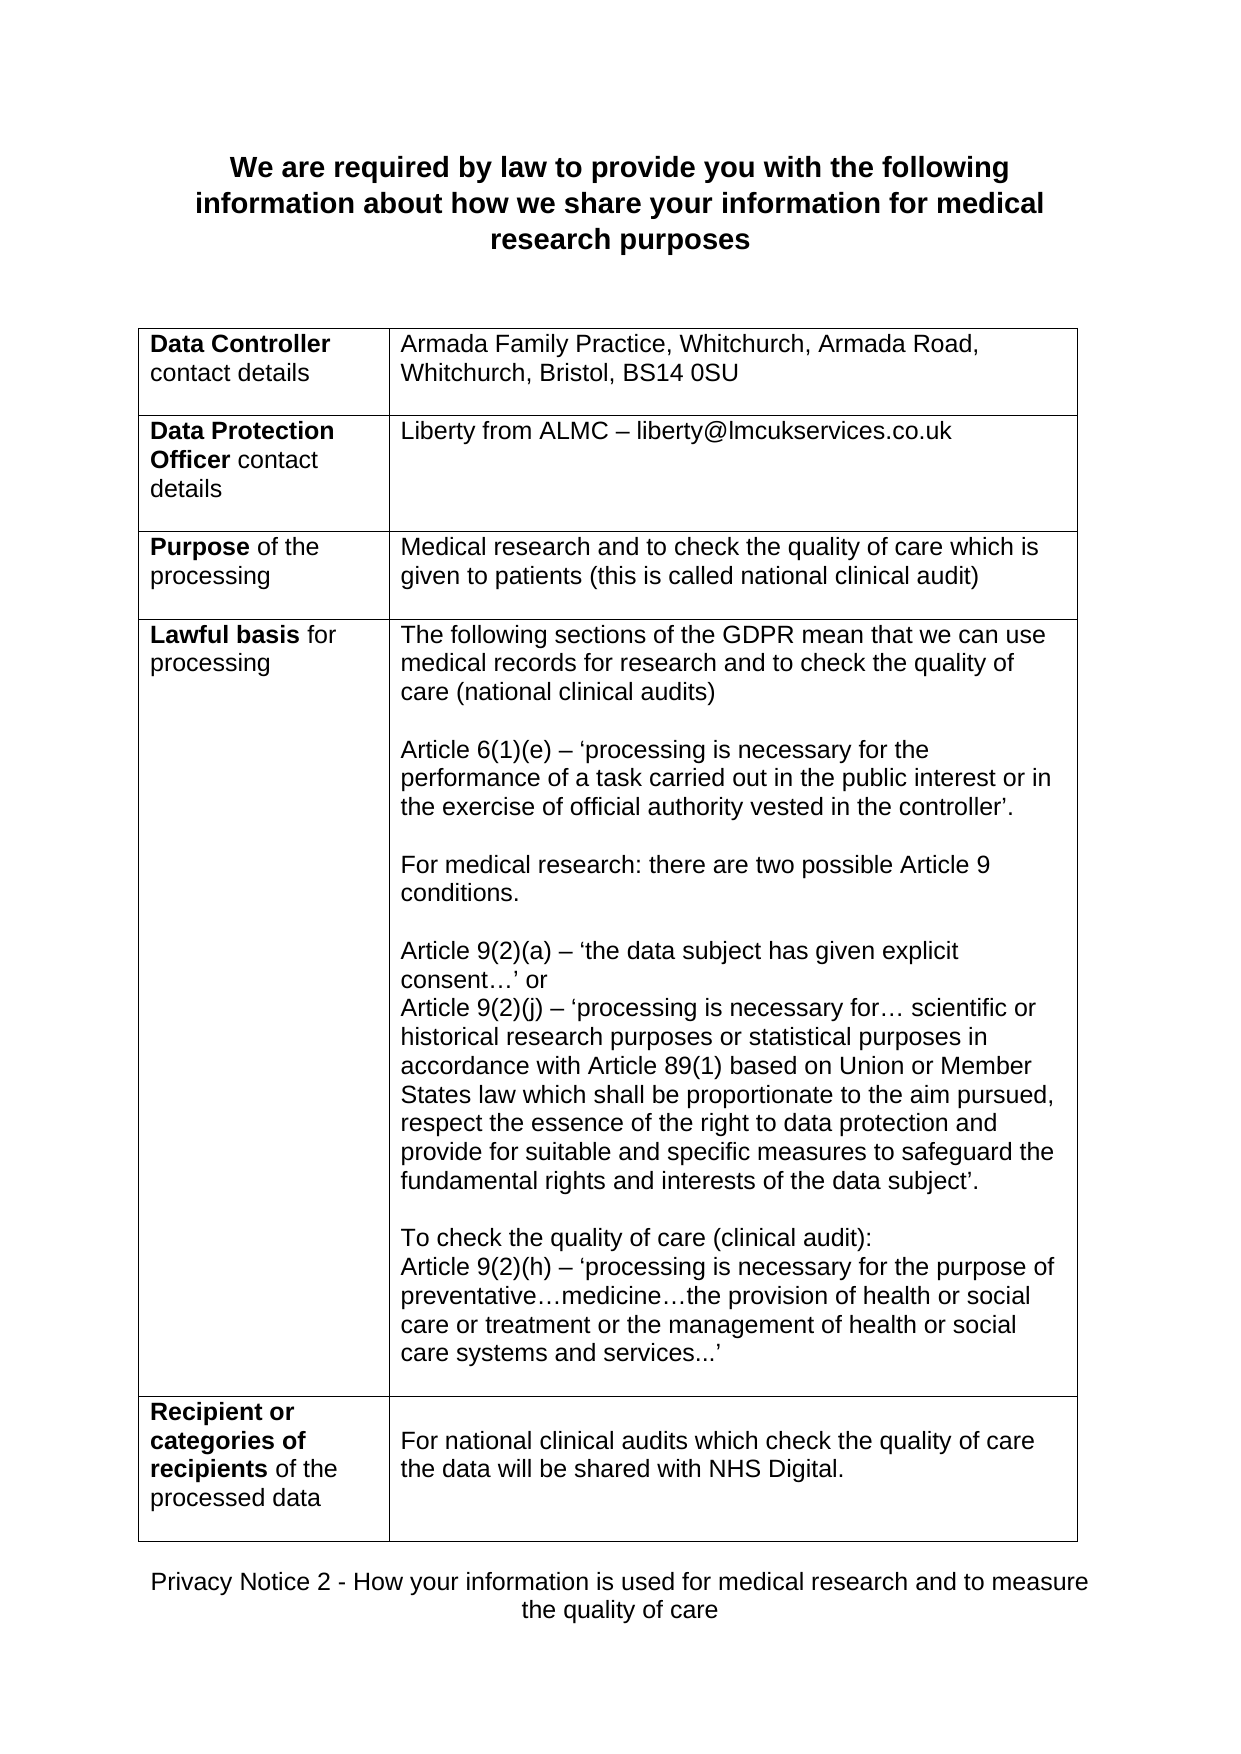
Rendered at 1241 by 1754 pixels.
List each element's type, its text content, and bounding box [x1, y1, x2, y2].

table_cell Liberty from ALMC – liberty@lmcukservices.co.uk [390, 416, 1077, 531]
table_header Data Controller contact details [139, 329, 389, 415]
table_cell Medical research and to check the quality of care which is given to patients (this is called national clinical audit) [390, 532, 1077, 618]
text We are required by law to provide you with the following information about how we share your information for medical research purposes [150, 150, 1090, 256]
table_cell The following sections of the GDPR mean that we can use medical records for research and to check the quality of care (national clinical audits) Article 6(1)(e) – ‘processing is necessary for the performance of a task carried out in the public interest or in the exercise of official authority vested in the controller’. For medical research: there are two possible Article 9 conditions. Article 9(2)(a) – ‘the data subject has given explicit consent…’ or Article 9(2)(j) – ‘processing is necessary for… scientific or historical research purposes or statistical purposes in accordance with Article 89(1) based on Union or Member States law which shall be proportionate to the aim pursued, respect the essence of the right to data protection and provide for suitable and specific measures to safeguard the fundamental rights and interests of the data subject’. To check the quality of care (clinical audit): Article 9(2)(h) – ‘processing is necessary for the purpose of preventative…medicine…the provision of health or social care or treatment or the management of health or social care systems and services...’ [390, 620, 1077, 1396]
table_cell Purpose of the processing [139, 532, 389, 618]
table_cell Lawful basis for processing [139, 620, 389, 1396]
table_header Armada Family Practice, Whitchurch, Armada Road, Whitchurch, Bristol, BS14 0SU [390, 329, 1077, 415]
table_cell Data Protection Officer contact details [139, 416, 389, 531]
table_cell Recipient or categories of recipients of the processed data [139, 1397, 389, 1541]
table_cell For national clinical audits which check the quality of care the data will be shared with NHS Digital. [390, 1397, 1077, 1541]
